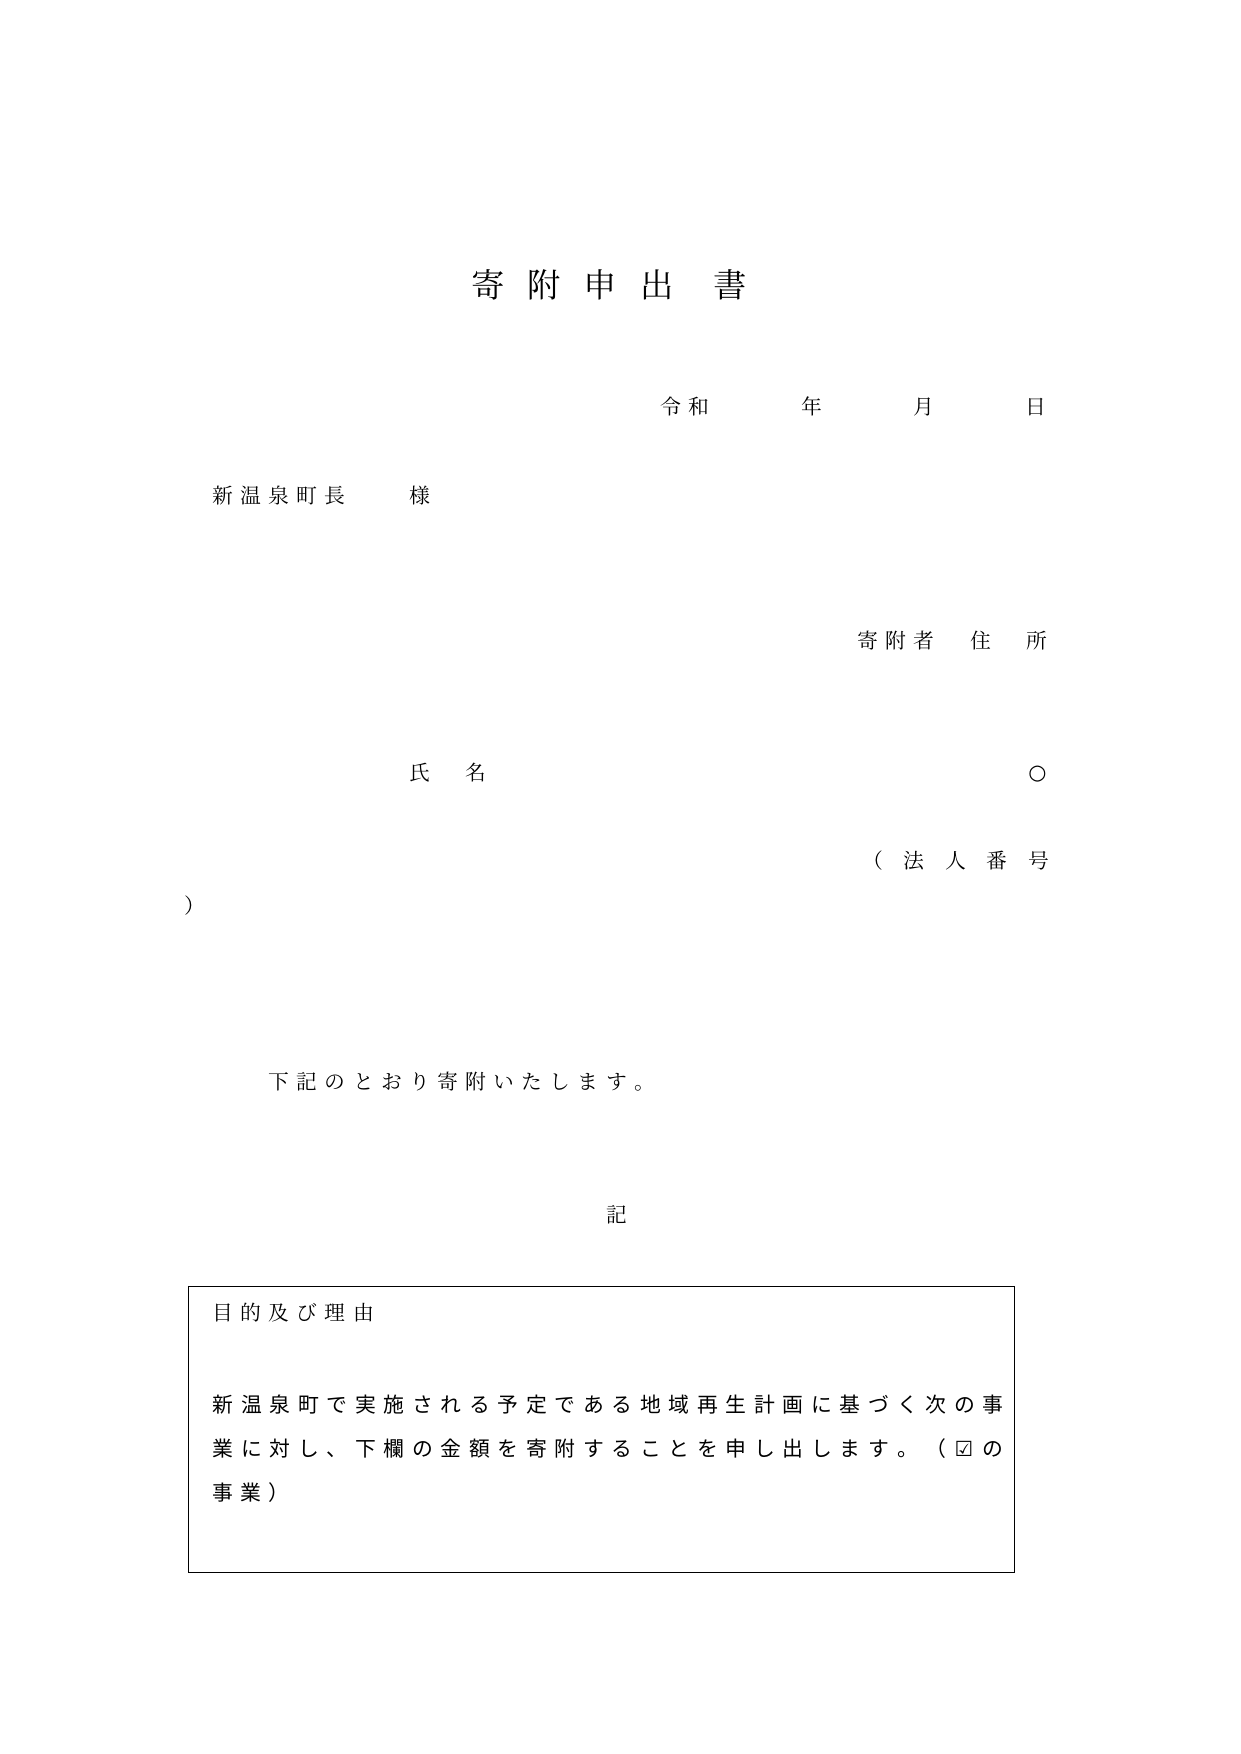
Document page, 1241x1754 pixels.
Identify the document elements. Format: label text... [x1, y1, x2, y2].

text 下記のとおり寄附いたします。 [182, 1059, 1056, 1103]
text 氏 名 [184, 749, 1056, 794]
text 寄附者 住 所 [184, 617, 1054, 661]
text 記 [184, 1191, 1056, 1235]
text 新温泉町長 様 [184, 472, 1056, 516]
table_header 目的及び理由 新温泉町で実施される予定である地域再生計画に基づく次の事業に対し、下欄の金額を寄附することを申し出します。（☑の事業） 新温泉町地方創生推進事業 □ 5-2-①-ア 「まちを支える産業の振興」事業 □ 5-2-①-イ 「まちでもてなす交流の拡大」事業 □ 5-2-①-ウ 「まちが見守る若者の未来」事業 □ 5-2-①-エ 「まちでゆったり安心暮らし」事業 [189, 1287, 1014, 1572]
text （法人番号 ） [184, 838, 1056, 926]
text 令和 年 月 日 [184, 384, 1054, 428]
text 寄附申出書 [184, 239, 1056, 327]
